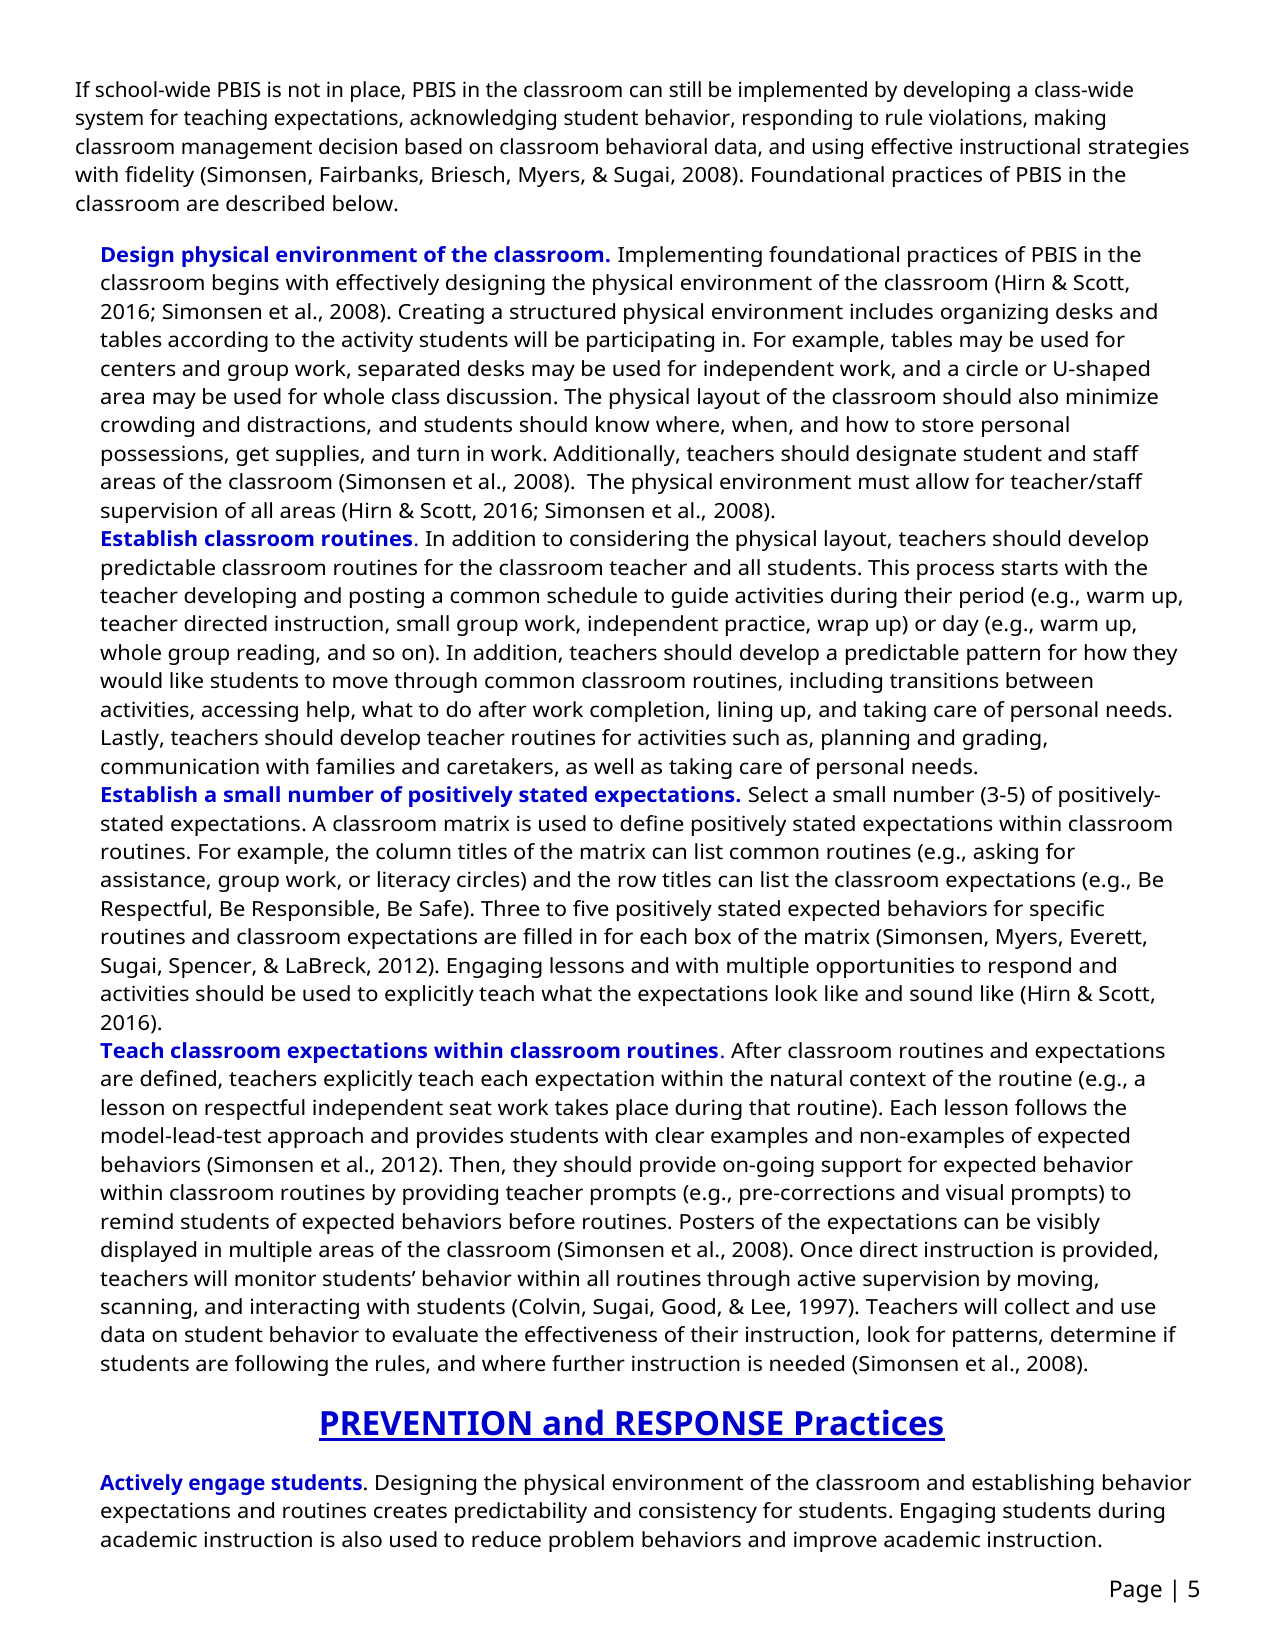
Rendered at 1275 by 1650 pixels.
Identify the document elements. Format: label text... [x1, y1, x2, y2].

text Design physical environment of the classroom. Implementing foundational practices of PBIS in the classroom begins with effectively designing the physical environment of the classroom (Hirn & Scott, 2016; Simonsen et al., 2008). Creating a structured physical environment includes organizing desks and tables according to the activity students will be participating in. For example, tables may be used for centers and group work, separated desks may be used for independent work, and a circle or U-shaped area may be used for whole class discussion. The physical layout of the classroom should also minimize crowding and distractions, and students should know where, when, and how to store personal possessions, get supplies, and turn in work. Additionally, teachers should designate student and staff areas of the classroom (Simonsen et al., 2008). The physical environment must allow for teacher/staff supervision of all areas (Hirn & Scott, 2016; Simonsen et al., 2008). [100, 240, 1183, 524]
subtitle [100, 1468, 1200, 1553]
text Establish classroom routines. In addition to considering the physical layout, teachers should develop predictable classroom routines for the classroom teacher and all students. This process starts with the teacher developing and posting a common schedule to guide activities during their period (e.g., warm up, teacher directed instruction, small group work, independent practice, wrap up) or day (e.g., warm up, whole group reading, and so on). In addition, teachers should develop a predictable pattern for how they would like students to move through common classroom routines, including transitions between activities, accessing help, what to do after work completion, lining up, and taking care of personal needs. Lastly, teachers should develop teacher routines for activities such as, planning and grading, communication with families and caretakers, as well as taking care of personal needs. [100, 524, 1188, 780]
text PREVENTION and RESPONSE Practices [75, 1400, 1188, 1446]
text Establish a small number of positively stated expectations. Select a small number (3-5) of positively- stated expectations. A classroom matrix is used to define positively stated expectations within classroom routines. For example, the column titles of the matrix can list common routines (e.g., asking for assistance, group work, or literacy circles) and the row titles can list the classroom expectations (e.g., Be Respectful, Be Responsible, Be Safe). Three to five positively stated expected behaviors for specific routines and classroom expectations are filled in for each box of the matrix (Simonsen, Myers, Everett, Sugai, Spencer, & LaBreck, 2012). Engaging lessons and with multiple opportunities to respond and activities should be used to explicitly teach what the expectations look like and sound like (Hirn & Scott, 2016). [100, 780, 1188, 1036]
text If school-wide PBIS is not in place, PBIS in the classroom can still be implemented by developing a class-wide system for teaching expectations, acknowledging student behavior, responding to rule violations, making classroom management decision based on classroom behavioral data, and using effective instructional strategies with fidelity (Simonsen, Fairbanks, Briesch, Myers, & Sugai, 2008). Foundational practices of PBIS in the classroom are described below. [75, 75, 1200, 217]
text Teach classroom expectations within classroom routines. After classroom routines and expectations are defined, teachers explicitly teach each expectation within the natural context of the routine (e.g., a lesson on respectful independent seat work takes place during that routine). Each lesson follows the model-lead-test approach and provides students with clear examples and non-examples of expected behaviors (Simonsen et al., 2012). Then, they should provide on-going support for expected behavior within classroom routines by providing teacher prompts (e.g., pre-corrections and visual prompts) to remind students of expected behaviors before routines. Posters of the expectations can be visibly displayed in multiple areas of the classroom (Simonsen et al., 2008). Once direct instruction is provided, teachers will monitor students’ behavior within all routines through active supervision by moving, scanning, and interacting with students (Colvin, Sugai, Good, & Lee, 1997). Teachers will collect and use data on student behavior to evaluate the effectiveness of their instruction, look for patterns, determine if students are following the rules, and where further instruction is needed (Simonsen et al., 2008). [100, 1036, 1188, 1377]
